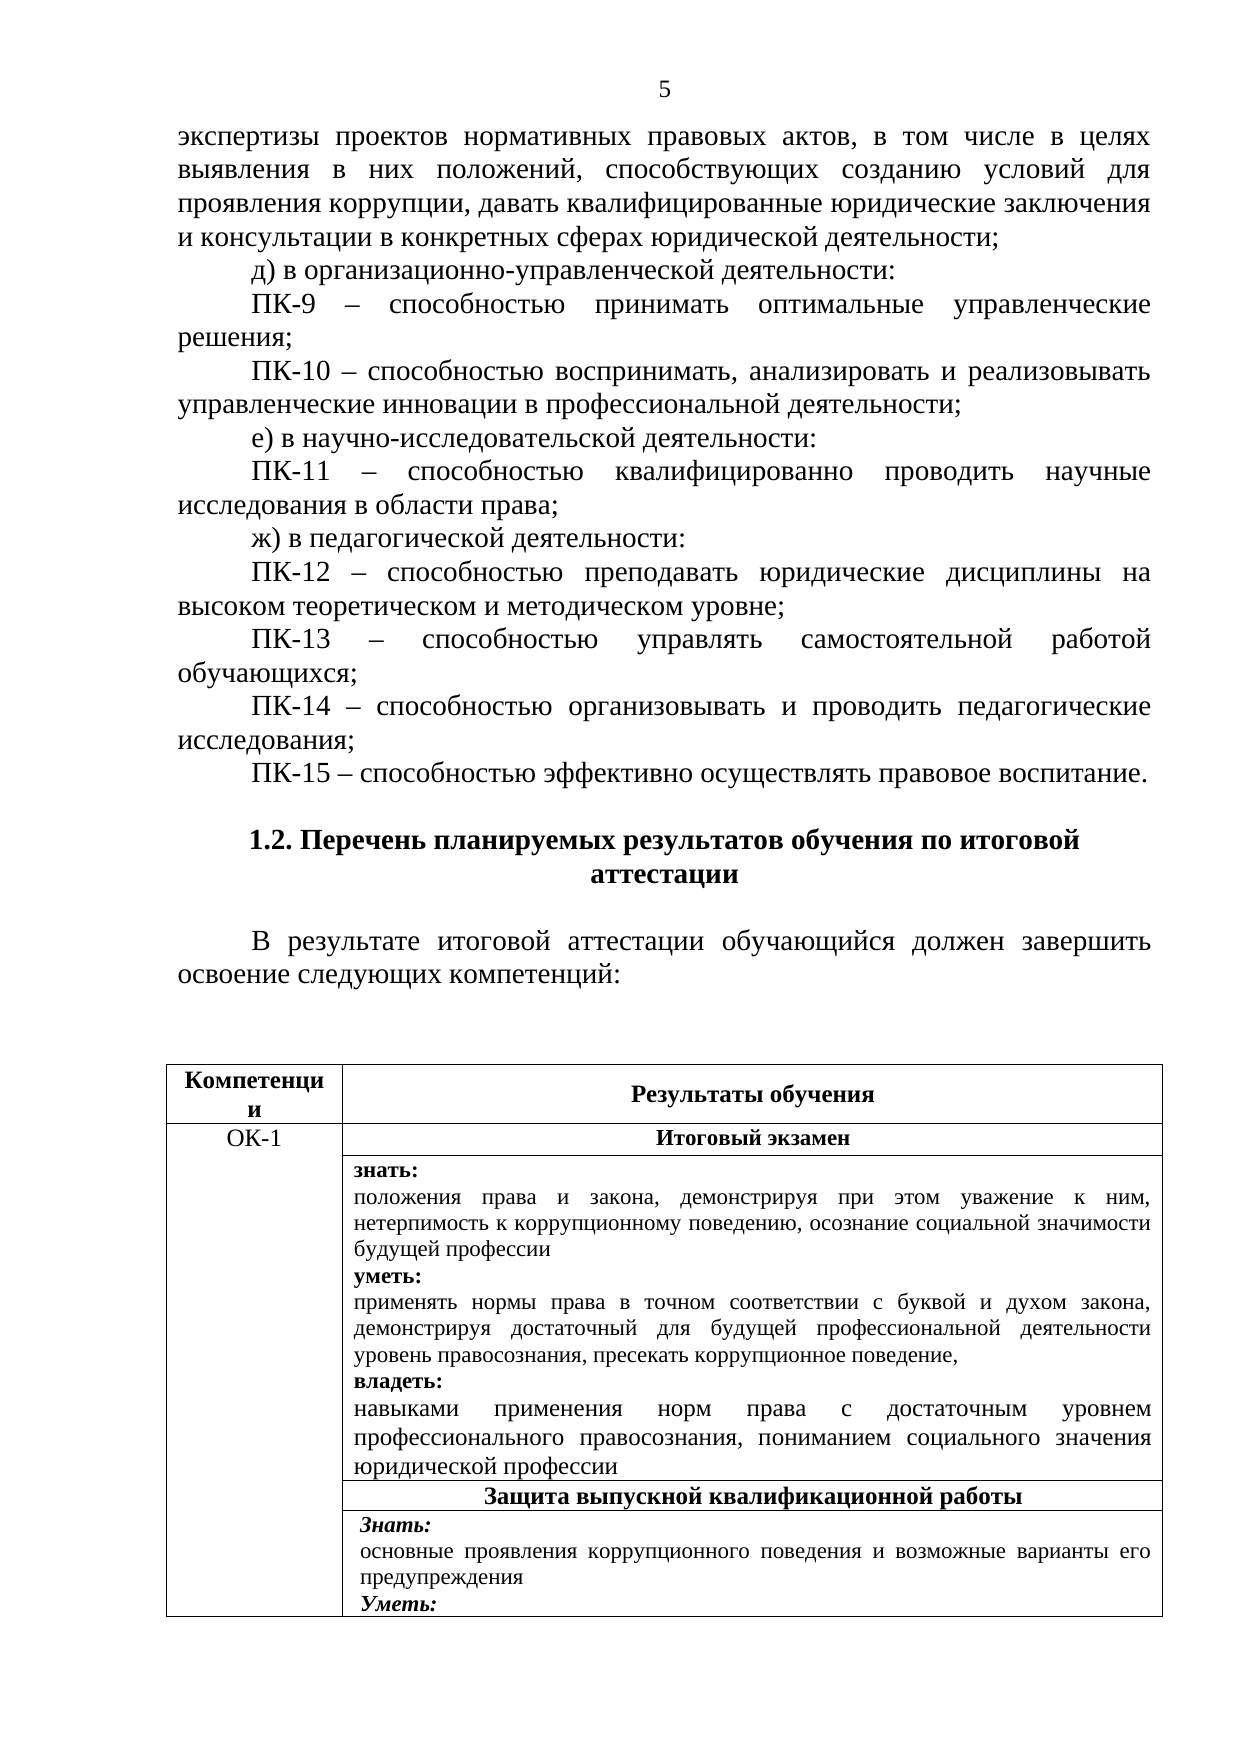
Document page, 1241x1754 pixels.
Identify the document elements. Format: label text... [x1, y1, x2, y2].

text ПК-13 – способностью управлять самостоятельной работой обучающихся; [177, 621, 1152, 688]
table_cell Защита выпускной квалификационной работы [343, 1481, 1162, 1509]
text ПК-15 – способностью эффективно осуществлять правовое воспитание. [177, 755, 1152, 789]
table_header Результаты обучения [343, 1065, 1162, 1122]
table_header Компетенции [167, 1065, 342, 1122]
text ж) в педагогической деятельности: [177, 521, 1152, 554]
table_cell знать: положения права и закона, демонстрируя при этом уважение к ним, нетерпимость к коррупционному поведению, осознание социальной значимости будущей профессии уметь: применять нормы права в точном соответствии с буквой и духом закона, демонстрируя достаточный для будущей профессиональной деятельности уровень правосознания, пресекать коррупционное поведение, владеть: навыками применения норм права с достаточным уровнем профессионального правосознания, пониманием социального значения юридической профессии [343, 1156, 1162, 1480]
text ПК-14 – способностью организовывать и проводить педагогические исследования; [177, 688, 1152, 755]
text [177, 118, 1152, 252]
table_cell Итоговый экзамен [343, 1124, 1162, 1155]
text д) в организационно-управленческой деятельности: [177, 252, 1152, 286]
text ПК-11 – способностью квалифицированно проводить научные исследования в области права; [177, 453, 1152, 521]
table_cell ОК-1 [167, 1124, 342, 1616]
text ПК-9 – способностью принимать оптимальные управленческие решения; [177, 286, 1152, 353]
text В результате итоговой аттестации обучающийся должен завершить освоение следующих компетенций: [177, 923, 1152, 990]
text 1.2. Перечень планируемых результатов обучения по итоговой аттестации [177, 822, 1152, 889]
text е) в научно-исследовательской деятельности: [177, 420, 1152, 453]
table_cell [343, 1511, 1162, 1616]
text ПК-10 – способностью воспринимать, анализировать и реализовывать управленческие инновации в профессиональной деятельности; [177, 353, 1152, 420]
text ПК-12 – способностью преподавать юридические дисциплины на высоком теоретическом и методическом уровне; [177, 554, 1152, 621]
